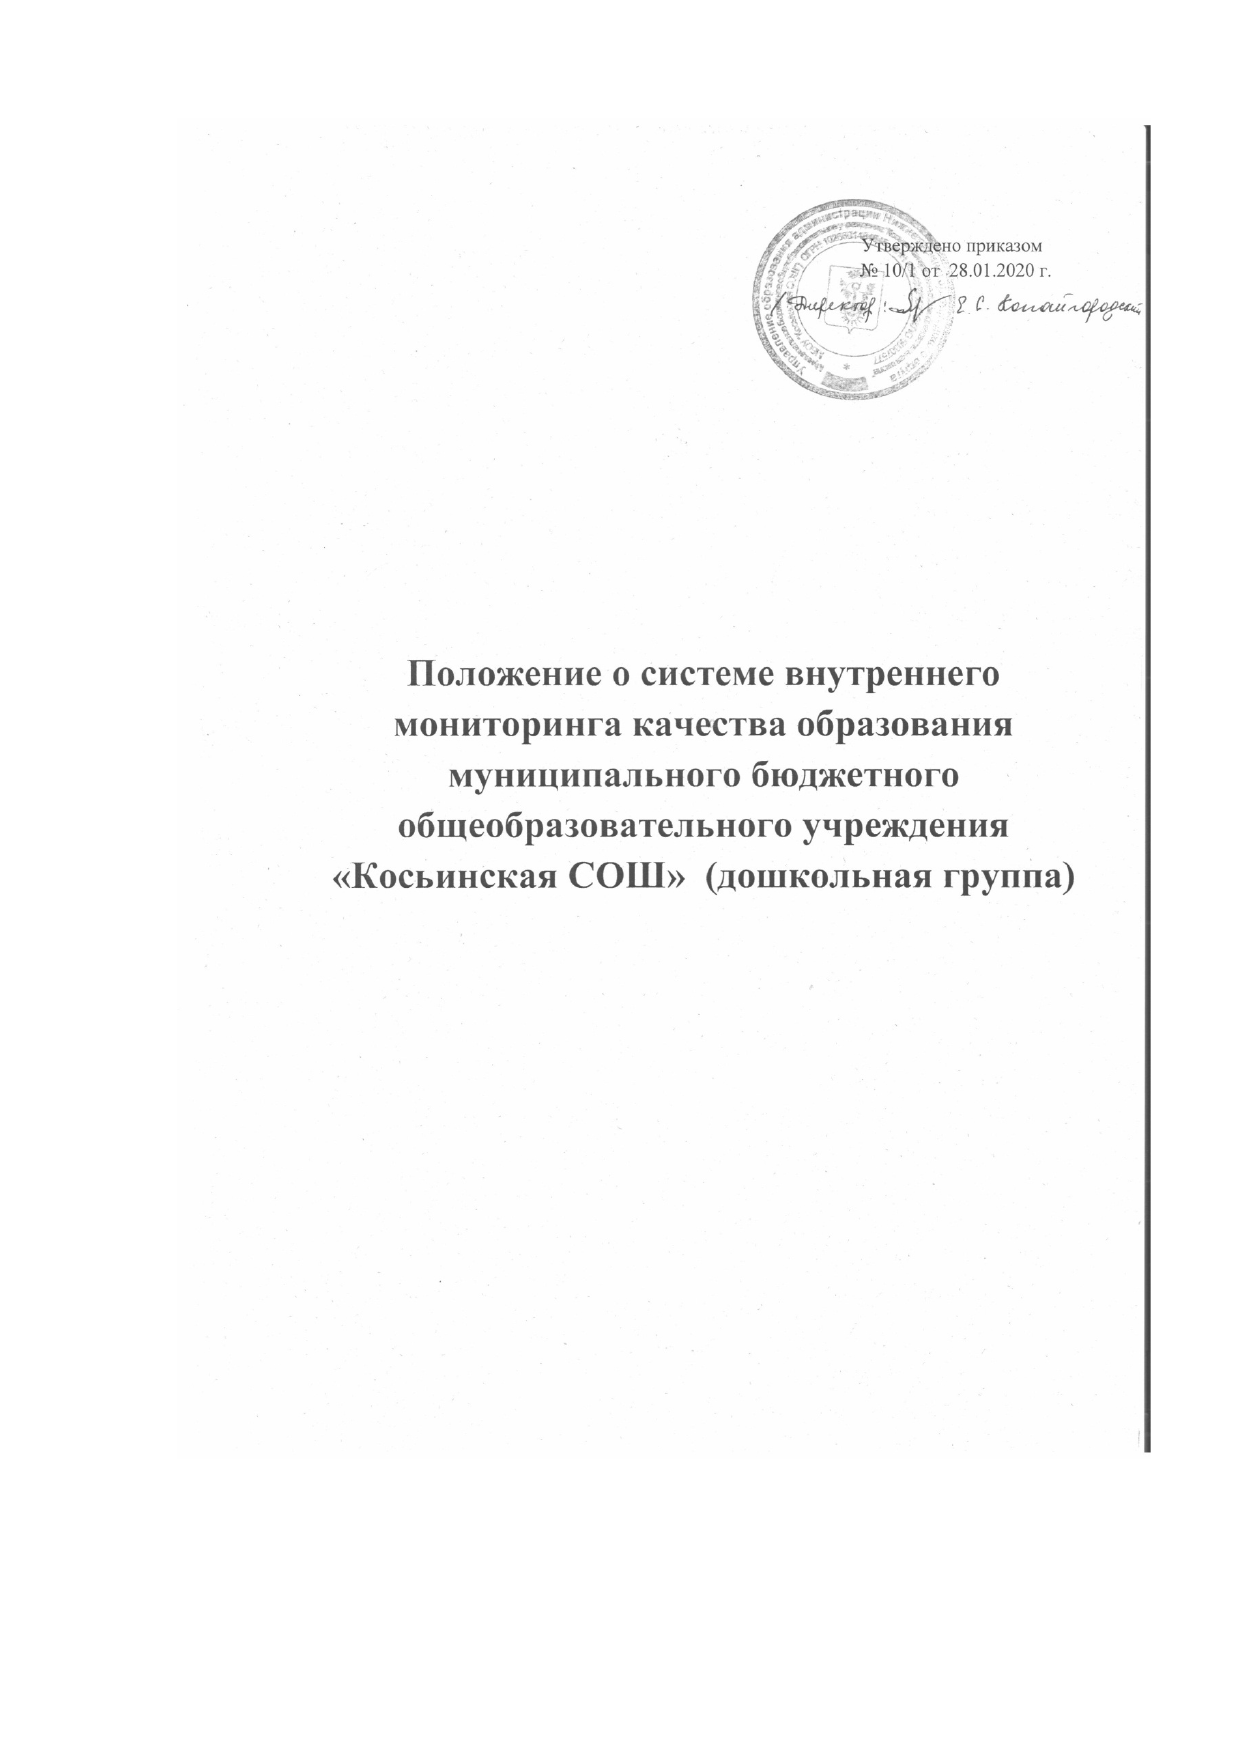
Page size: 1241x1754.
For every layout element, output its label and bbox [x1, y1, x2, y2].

picture [177, 118, 1151, 1459]
